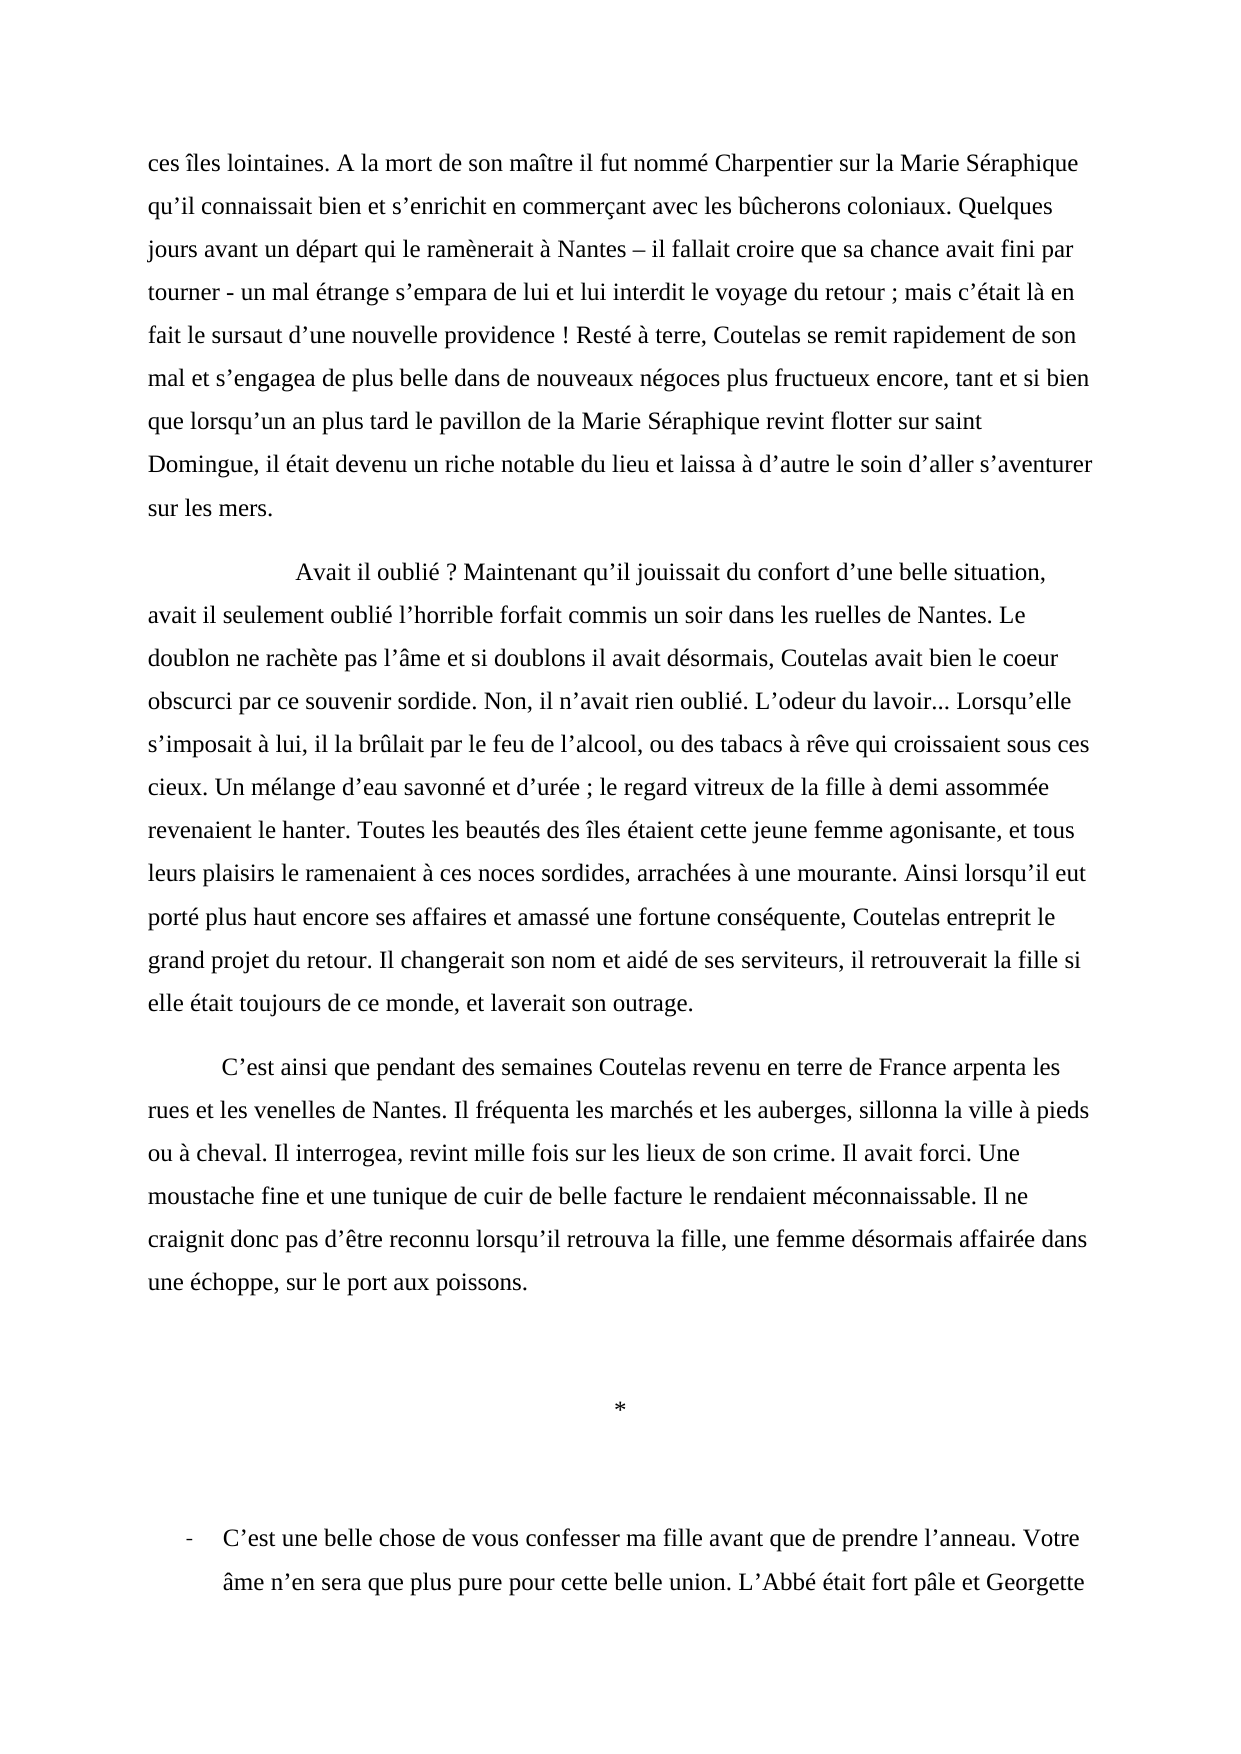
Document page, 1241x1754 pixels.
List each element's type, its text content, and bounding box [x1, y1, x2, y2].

text * [148, 1395, 1093, 1424]
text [148, 148, 1093, 521]
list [185, 1523, 1093, 1596]
text Avait il oublié ? Maintenant qu’il jouissait du confort d’une belle situation, avait il seulement oublié l’horrible forfait commis un soir dans les ruelles de Nantes. Le doublon ne rachète pas l’âme et si doublons il avait désormais, Coutelas avait bien le coeur obscurci par ce souvenir sordide. Non, il n’avait rien oublié. L’odeur du lavoir... Lorsqu’elle s’imposait à lui, il la brûlait par le feu de l’alcool, ou des tabacs à rêve qui croissaient sous ces cieux. Un mélange d’eau savonné et d’urée ; le regard vitreux de la fille à demi assommée revenaient le hanter. Toutes les beautés des îles étaient cette jeune femme agonisante, et tous leurs plaisirs le ramenaient à ces noces sordides, arrachées à une mourante. Ainsi lorsqu’il eut porté plus haut encore ses affaires et amassé une fortune conséquente, Coutelas entreprit le grand projet du retour. Il changerait son nom et aidé de ses serviteurs, il retrouverait la fille si elle était toujours de ce monde, et laverait son outrage. [148, 557, 1093, 1017]
text C’est ainsi que pendant des semaines Coutelas revenu en terre de France arpenta les rues et les venelles de Nantes. Il fréquenta les marchés et les auberges, sillonna la ville à pieds ou à cheval. Il interrogea, revint mille fois sur les lieux de son crime. Il avait forci. Une moustache fine et une tunique de cuir de belle facture le rendaient méconnaissable. Il ne craignit donc pas d’être reconnu lorsqu’il retrouva la fille, une femme désormais affairée dans une échoppe, sur le port aux poissons. [148, 1052, 1093, 1296]
